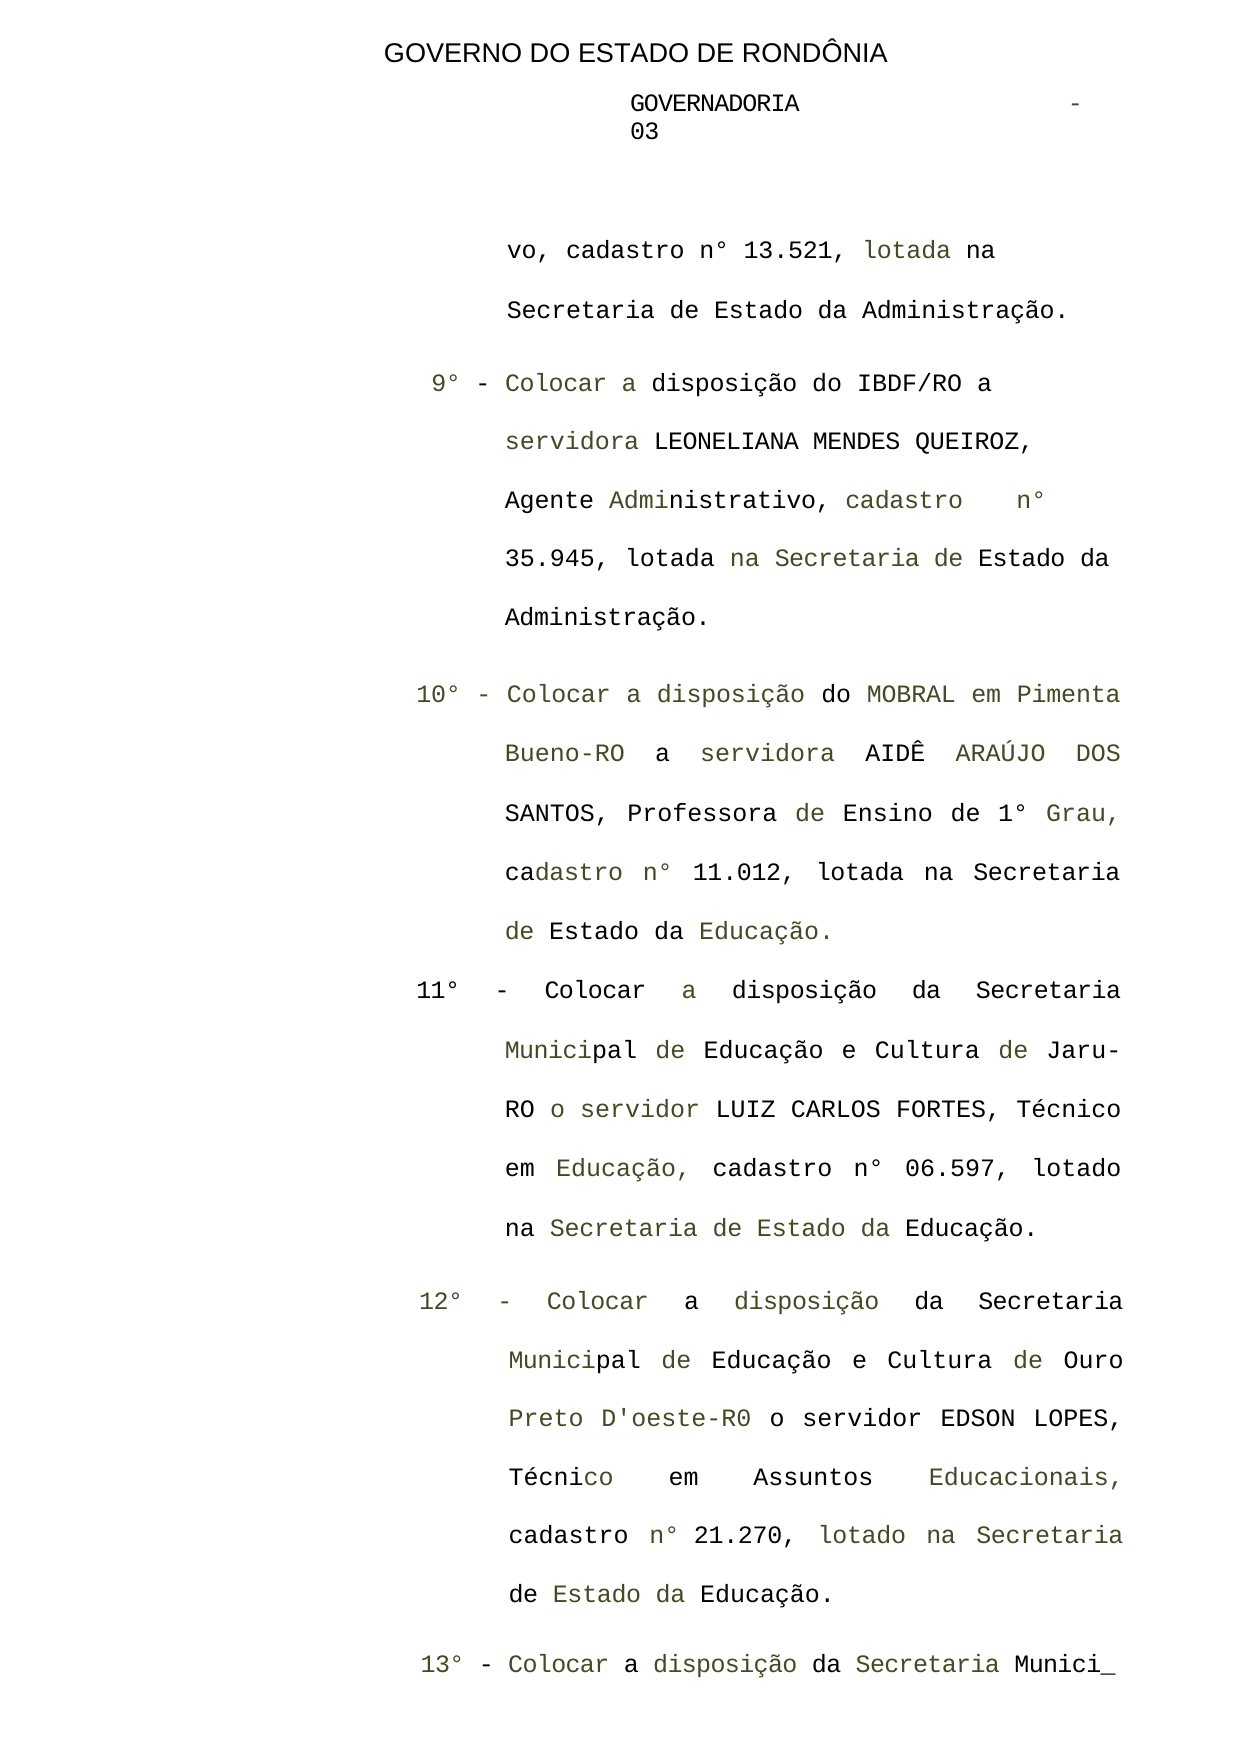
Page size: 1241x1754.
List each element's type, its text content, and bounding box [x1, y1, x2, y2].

text 12° - Colocar a disposição da Secretaria Municipal de Educação e Cultura de Ouro Preto D'oeste-R0 o servidor EDSON LOPES, Técnico em Assuntos Educacionais, cadastro n° 21.270, lotado na Secretaria de Estado da Educação. [419, 1263, 1123, 1614]
text 13° - Colocar a disposição da Secretaria Munici_ [420, 1652, 1126, 1680]
text 9° - Colocar a disposição do IBDF/RO a servidora LEONELIANA MENDES QUEIROZ, Agente Administrativo, cadastro n° 35.945, lotada na Secretaria de Estado da Administração. [431, 344, 1126, 637]
text vo, cadastro n° 13.521, lotada na Secretaria de Estado da Administração. [507, 210, 1126, 330]
text 11° - Colocar a disposição da Secretaria Municipal de Educação e Cultura de Jaru-RO o servidor LUIZ CARLOS FORTES, Técnico em Educação, cadastro n° 06.597, lotado na Secretaria de Estado da Educação. [416, 952, 1121, 1248]
text GOVERNADORIA - 03 [630, 91, 1126, 147]
text 10° - Colocar a disposição do MOBRAL em Pimenta Bueno-RO a servidora AIDÊ ARAÚJO DOS SANTOS, Professora de Ensino de 1° Grau, cadastro n° 11.012, lotada na Secretaria de Estado da Educação. [416, 655, 1121, 952]
text GOVERNO DO ESTADO DE RONDÔNIA [384, 37, 1124, 69]
